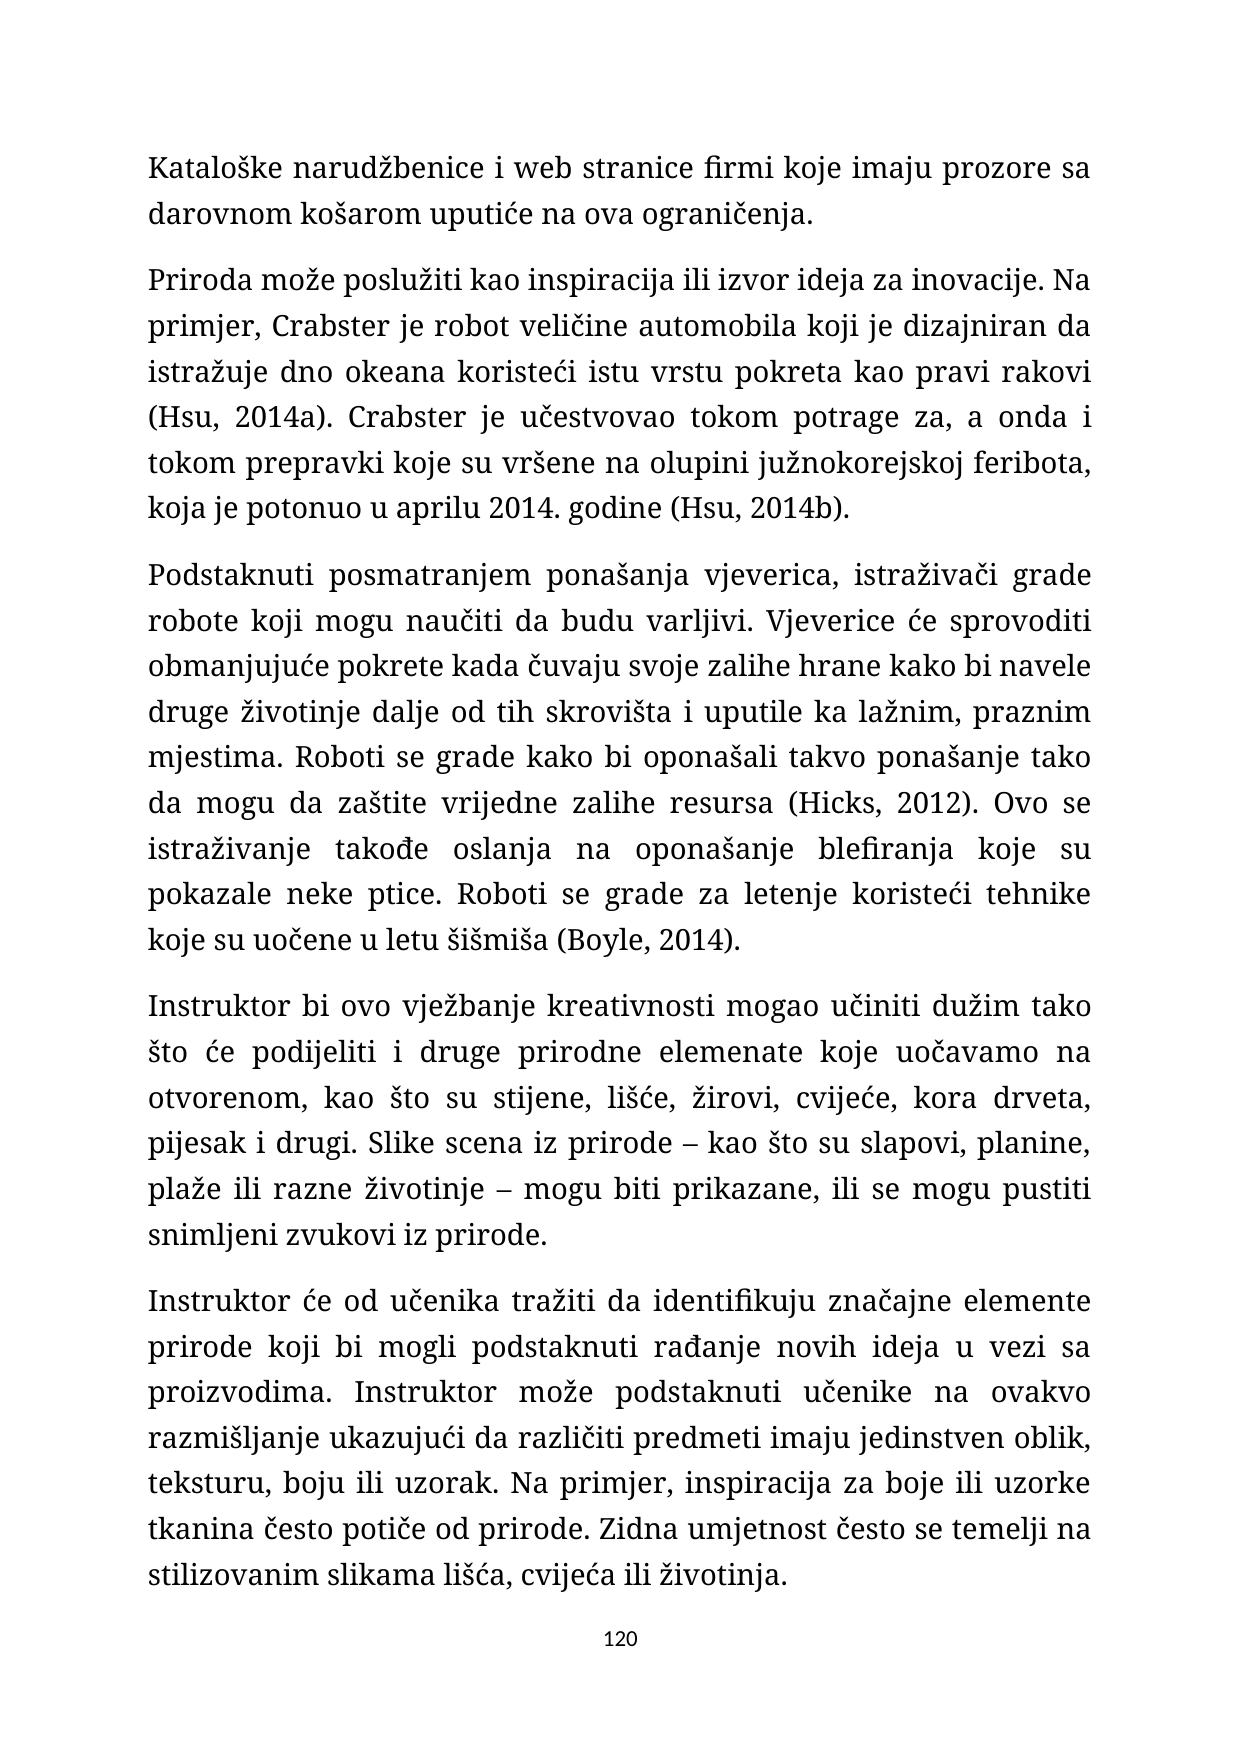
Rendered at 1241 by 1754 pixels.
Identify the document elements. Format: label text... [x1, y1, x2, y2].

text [148, 148, 1093, 233]
text Podstaknuti posmatranjem ponašanja vjeverica, istraživači grade robote koji mogu naučiti da budu varljivi. Vjeverice će sprovoditi obmanjujuće pokrete kada čuvaju svoje zalihe hrane kako bi navele druge životinje dalje od tih skrovišta i uputile ka lažnim, praznim mjestima. Roboti se grade kako bi oponašali takvo ponašanje tako da mogu da zaštite vrijedne zalihe resursa (Hicks, 2012). Ovo se istraživanje takođe oslanja na oponašanje blefiranja koje su pokazale neke ptice. Roboti se grade za letenje koristeći tehnike koje su uočene u letu šišmiša (Boyle, 2014). [148, 554, 1093, 959]
text Priroda može poslužiti kao inspiracija ili izvor ideja za inovacije. Na primjer, Crabster je robot veličine automobila koji je dizajniran da istražuje dno okeana koristeći istu vrstu pokreta kao pravi rakovi (Hsu, 2014a). Crabster je učestvovao tokom potrage za, a onda i tokom prepravki koje su vršene na olupini južnokorejskoj feribota, koja je potonuo u aprilu 2014. godine (Hsu, 2014b). [148, 260, 1093, 527]
text Instruktor će od učenika tražiti da identifikuju značajne elemente prirode koji bi mogli podstaknuti rađanje novih ideja u vezi sa proizvodima. Instruktor može podstaknuti učenike na ovakvo razmišljanje ukazujući da različiti predmeti imaju jedinstven oblik, teksturu, boju ili uzorak. Na primjer, inspiracija za boje ili uzorke tkanina često potiče od prirode. Zidna umjetnost često se temelji na stilizovanim slikama lišća, cvijeća ili životinja. [148, 1280, 1093, 1594]
text Instruktor bi ovo vježbanje kreativnosti mogao učiniti dužim tako što će podijeliti i druge prirodne elemenate koje uočavamo na otvorenom, kao što su stijene, lišće, žirovi, cvijeće, kora drveta, pijesak i drugi. Slike scena iz prirode – kao što su slapovi, planine, plaže ili razne životinje – mogu biti prikazane, ili se mogu pustiti snimljeni zvukovi iz prirode. [148, 986, 1093, 1253]
